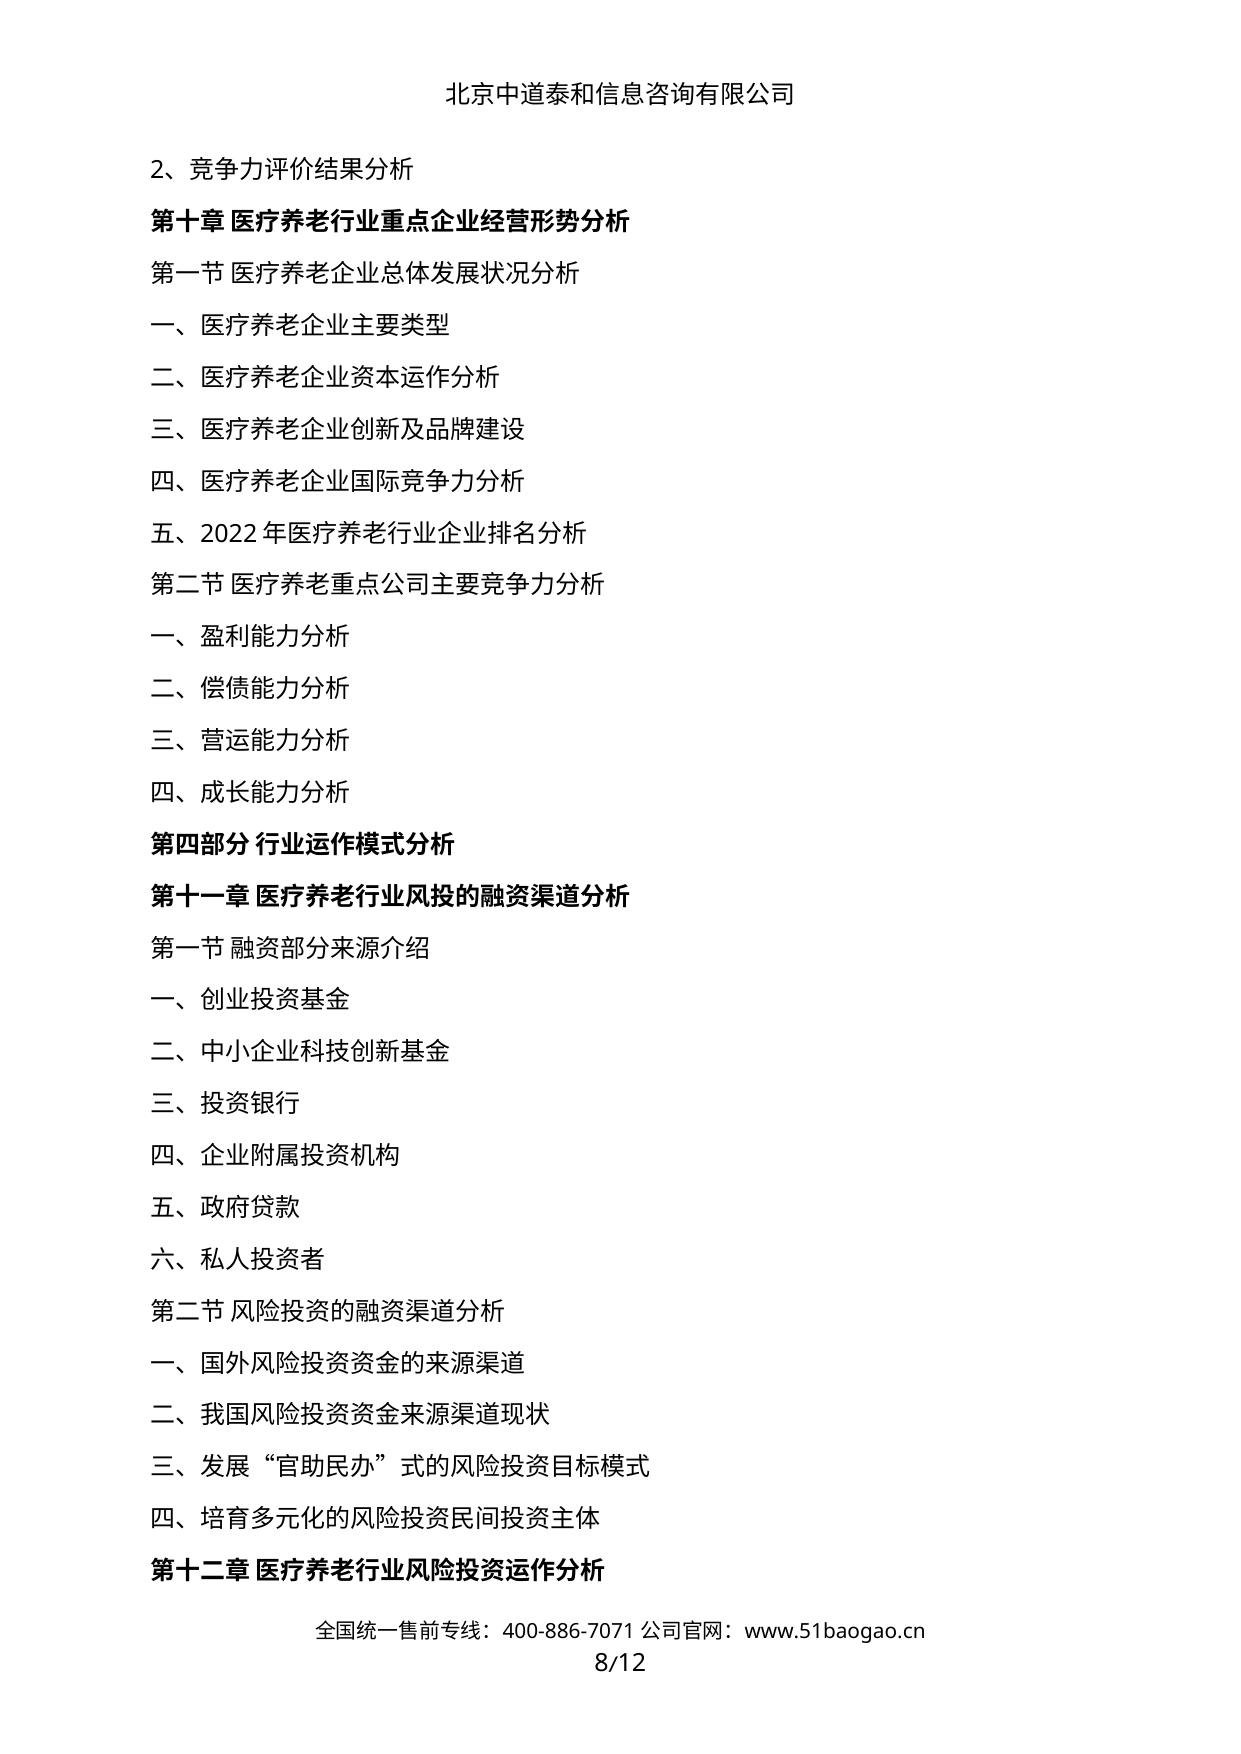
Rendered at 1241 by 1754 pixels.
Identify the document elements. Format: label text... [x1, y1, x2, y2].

text 第十二章 医疗养老行业风险投资运作分析 [150, 1551, 1090, 1587]
text 一、医疗养老企业主要类型 [150, 306, 1090, 342]
text 二、偿债能力分析 [150, 669, 1090, 705]
text 二、中小企业科技创新基金 [150, 1032, 1090, 1068]
text 第十一章 医疗养老行业风投的融资渠道分析 [150, 876, 1090, 912]
text 一、盈利能力分析 [150, 617, 1090, 653]
text 第十章 医疗养老行业重点企业经营形势分析 [150, 202, 1090, 238]
text 五、政府贷款 [150, 1187, 1090, 1224]
text 三、医疗养老企业创新及品牌建设 [150, 409, 1090, 446]
text 第四部分 行业运作模式分析 [150, 824, 1090, 861]
text 四、培育多元化的风险投资民间投资主体 [150, 1499, 1090, 1535]
text 五、2022年医疗养老行业企业排名分析 [150, 513, 1090, 549]
text 三、投资银行 [150, 1084, 1090, 1120]
text 三、营运能力分析 [150, 721, 1090, 757]
text 第二节 医疗养老重点公司主要竞争力分析 [150, 565, 1090, 601]
text 四、医疗养老企业国际竞争力分析 [150, 461, 1090, 497]
text 三、发展“官助民办”式的风险投资目标模式 [150, 1447, 1090, 1483]
text 一、创业投资基金 [150, 980, 1090, 1016]
text 第一节 医疗养老企业总体发展状况分析 [150, 254, 1090, 290]
text 二、我国风险投资资金来源渠道现状 [150, 1395, 1090, 1431]
text 四、成长能力分析 [150, 772, 1090, 809]
text 四、企业附属投资机构 [150, 1136, 1090, 1172]
text 一、国外风险投资资金的来源渠道 [150, 1343, 1090, 1379]
text 六、私人投资者 [150, 1239, 1090, 1276]
text 第二节 风险投资的融资渠道分析 [150, 1291, 1090, 1327]
text 2、竞争力评价结果分析 [150, 150, 1090, 186]
text 第一节 融资部分来源介绍 [150, 928, 1090, 964]
text 二、医疗养老企业资本运作分析 [150, 357, 1090, 394]
